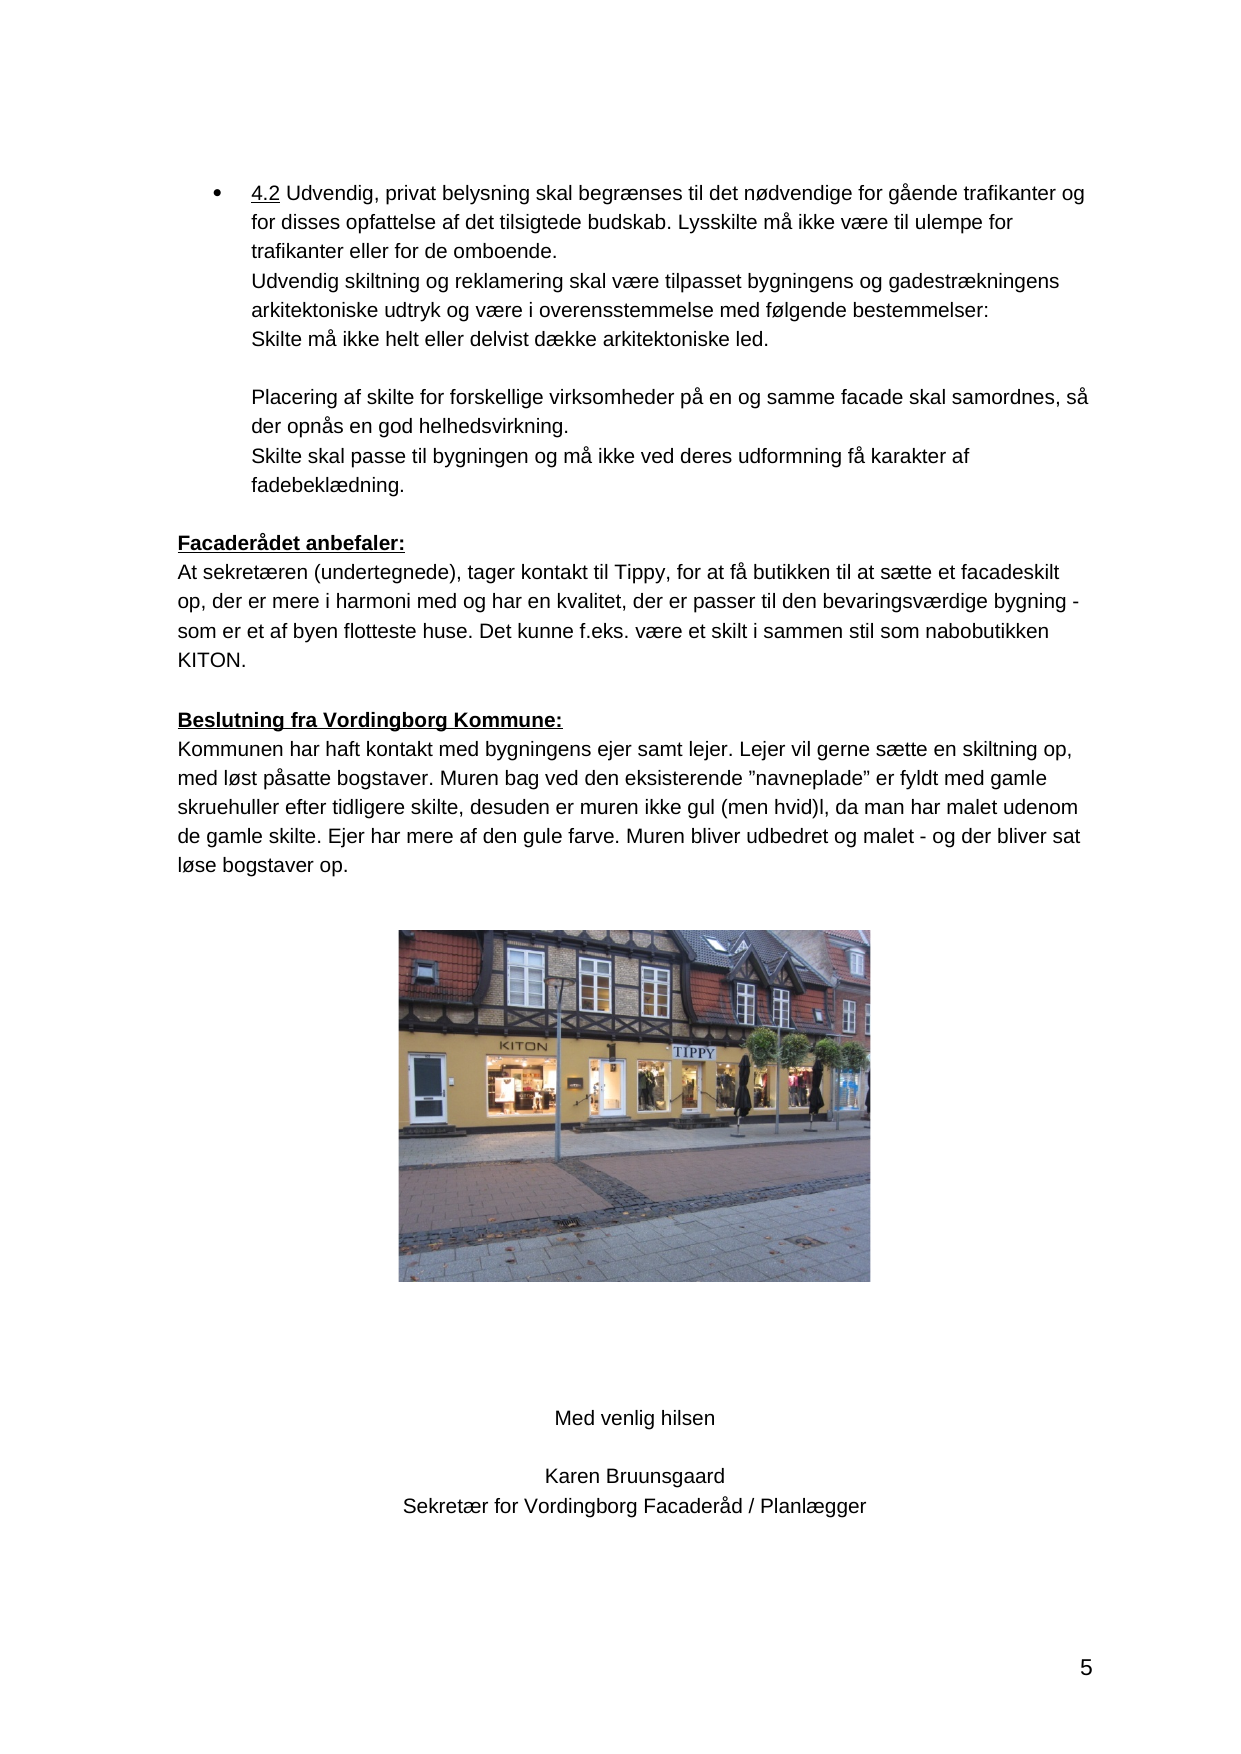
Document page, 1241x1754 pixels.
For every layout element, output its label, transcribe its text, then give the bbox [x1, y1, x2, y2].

text Facaderådet anbefaler: [177, 527, 1092, 556]
list 4.2 Udvendig, privat belysning skal begrænses til det nødvendige for gående trafikanter og for disses opfattelse af det tilsigtede budskab. Lysskilte må ikke være til ulempe for trafikanter eller for de omboende. [213, 177, 1092, 265]
text Med venlig hilsen [177, 1402, 1092, 1431]
picture [398, 930, 870, 1281]
text Skilte skal passe til bygningen og må ikke ved deres udformning få karakter af fadebeklædning. [251, 440, 1092, 498]
text Kommunen har haft kontakt med bygningens ejer samt lejer. Lejer vil gerne sætte en skiltning op, med løst påsatte bogstaver. Muren bag ved den eksisterende ”navneplade” er fyldt med gamle skruehuller efter tidligere skilte, desuden er muren ikke gul (men hvid)l, da man har malet udenom de gamle skilte. Ejer har mere af den gule farve. Muren bliver udbedret og malet - og der bliver sat løse bogstaver op. [177, 731, 1092, 877]
text Beslutning fra Vordingborg Kommune: [177, 702, 1092, 731]
text Sekretær for Vordingborg Facaderåd / Planlægger [177, 1490, 1092, 1519]
text Karen Bruunsgaard [177, 1431, 1092, 1490]
text Udvendig skiltning og reklamering skal være tilpasset bygningens og gadestrækningens arkitektoniske udtryk og være i overensstemmelse med følgende bestemmelser: [251, 265, 1092, 323]
text At sekretæren (undertegnede), tager kontakt til Tippy, for at få butikken til at sætte et facadeskilt op, der er mere i harmoni med og har en kvalitet, der er passer til den bevaringsværdige bygning - som er et af byen flotteste huse. Det kunne f.eks. være et skilt i sammen stil som nabobutikken KITON. [177, 556, 1092, 673]
text Placering af skilte for forskellige virksomheder på en og samme facade skal samordnes, så der opnås en god helhedsvirkning. [251, 381, 1092, 440]
text Skilte må ikke helt eller delvist dække arkitektoniske led. [251, 323, 1092, 352]
